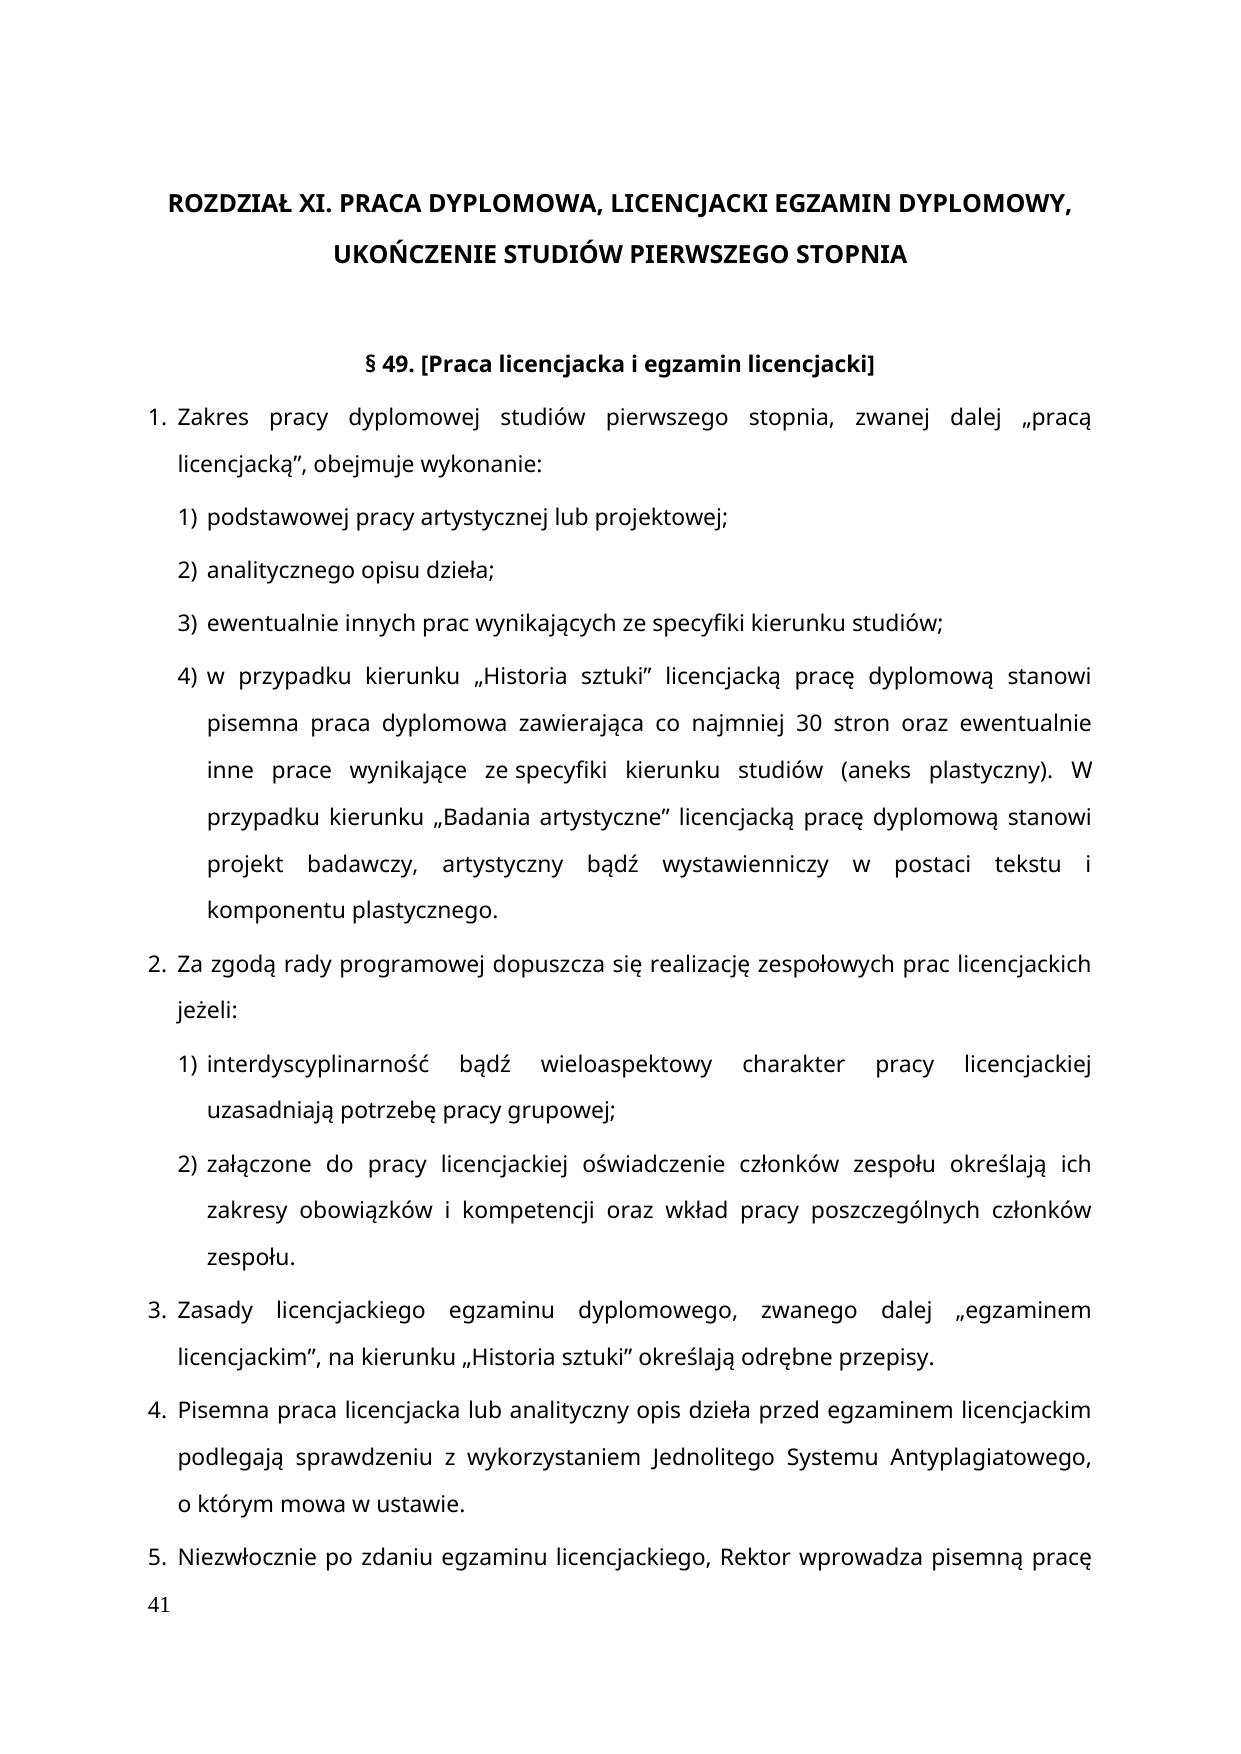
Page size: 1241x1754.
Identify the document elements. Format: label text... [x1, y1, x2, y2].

list interdyscyplinarność bądź wieloaspektowy charakter pracy licencjackiej uzasadniają potrzebę pracy grupowej; [177, 1047, 1093, 1126]
list Zakres pracy dyplomowej studiów pierwszego stopnia, zwanej dalej „pracą licencjacką”, obejmuje wykonanie: [148, 401, 1093, 479]
list Zasady licencjackiego egzaminu dyplomowego, zwanego dalej „egzaminem licencjackim”, na kierunku „Historia sztuki” określają odrębne przepisy. [148, 1294, 1093, 1372]
list załączone do pracy licencjackiej oświadczenie członków zespołu określają ich zakresy obowiązków i kompetencji oraz wkład pracy poszczególnych członków zespołu. [177, 1147, 1093, 1272]
list Za zgodą rady programowej dopuszcza się realizację zespołowych prac licencjackich jeżeli: [148, 947, 1093, 1026]
list ewentualnie innych prac wynikających ze specyfiki kierunku studiów; [177, 607, 1093, 638]
list Pisemna praca licencjacka lub analityczny opis dzieła przed egzaminem licencjackim podlegają sprawdzeniu z wykorzystaniem Jednolitego Systemu Antyplagiatowego, o którym mowa w ustawie. [148, 1394, 1093, 1519]
subtitle ROZDZIAŁ XI. PRACA DYPLOMOWA, LICENCJACKI EGZAMIN DYPLOMOWY, UKOŃCZENIE STUDIÓW PIERWSZEGO STOPNIA [148, 186, 1093, 271]
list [148, 1541, 1093, 1572]
subtitle § 49. [Praca licencjacka i egzamin licencjacki] [148, 347, 1093, 379]
list podstawowej pracy artystycznej lub projektowej; [177, 501, 1093, 532]
list w przypadku kierunku „Historia sztuki” licencjacką pracę dyplomową stanowi pisemna praca dyplomowa zawierająca co najmniej 30 stron oraz ewentualnie inne prace wynikające ze specyfiki kierunku studiów (aneks plastyczny). W przypadku kierunku „Badania artystyczne” licencjacką pracę dyplomową stanowi projekt badawczy, artystyczny bądź wystawienniczy w postaci tekstu i komponentu plastycznego. [177, 660, 1093, 926]
list analitycznego opisu dzieła; [177, 554, 1093, 585]
